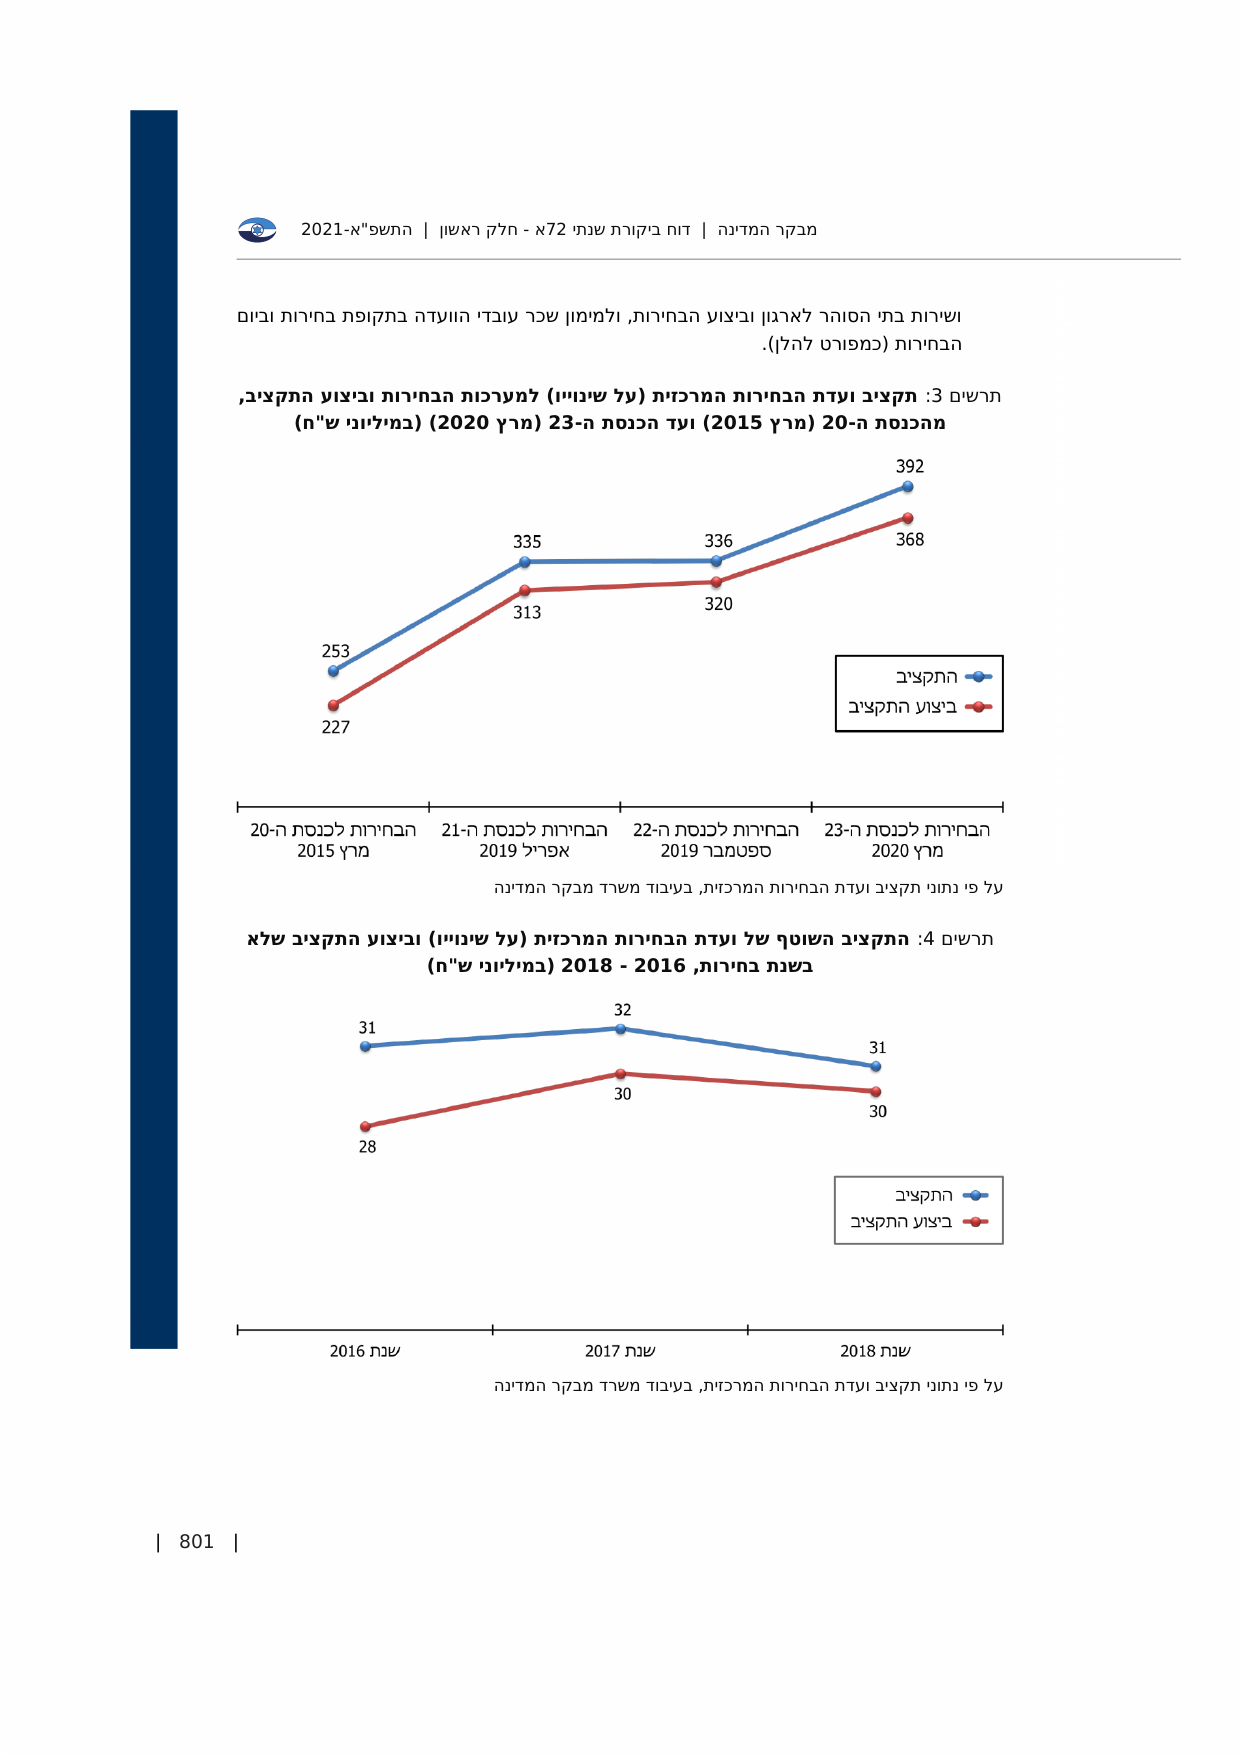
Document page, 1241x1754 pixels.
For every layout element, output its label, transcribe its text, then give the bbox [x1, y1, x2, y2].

picture [1, 1, 1240, 1753]
text תרשים 3: תקציב ועדת הבחירות המרכזית (על שינוייו) למערכות הבחירות וביצוע התקציב, מהכנסת ה-20 (מרץ 2015) ועד הכנסת ה-23 (מרץ 2020) (במיליוני ש"ח) [236, 380, 1004, 434]
text על פי נתוני תקציב ועדת הבחירות המרכזית, בעיבוד משרד מבקר המדינה [236, 872, 1004, 899]
text על פי נתוני תקציב ועדת הבחירות המרכזית, בעיבוד משרד מבקר המדינה [236, 1369, 1004, 1397]
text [236, 301, 963, 355]
text תרשים 4: התקציב השוטף של ועדת הבחירות המרכזית (על שינוייו) וביצוע התקציב שלא בשנת בחירות, 2016 - 2018 (במיליוני ש"ח) [236, 924, 1004, 978]
